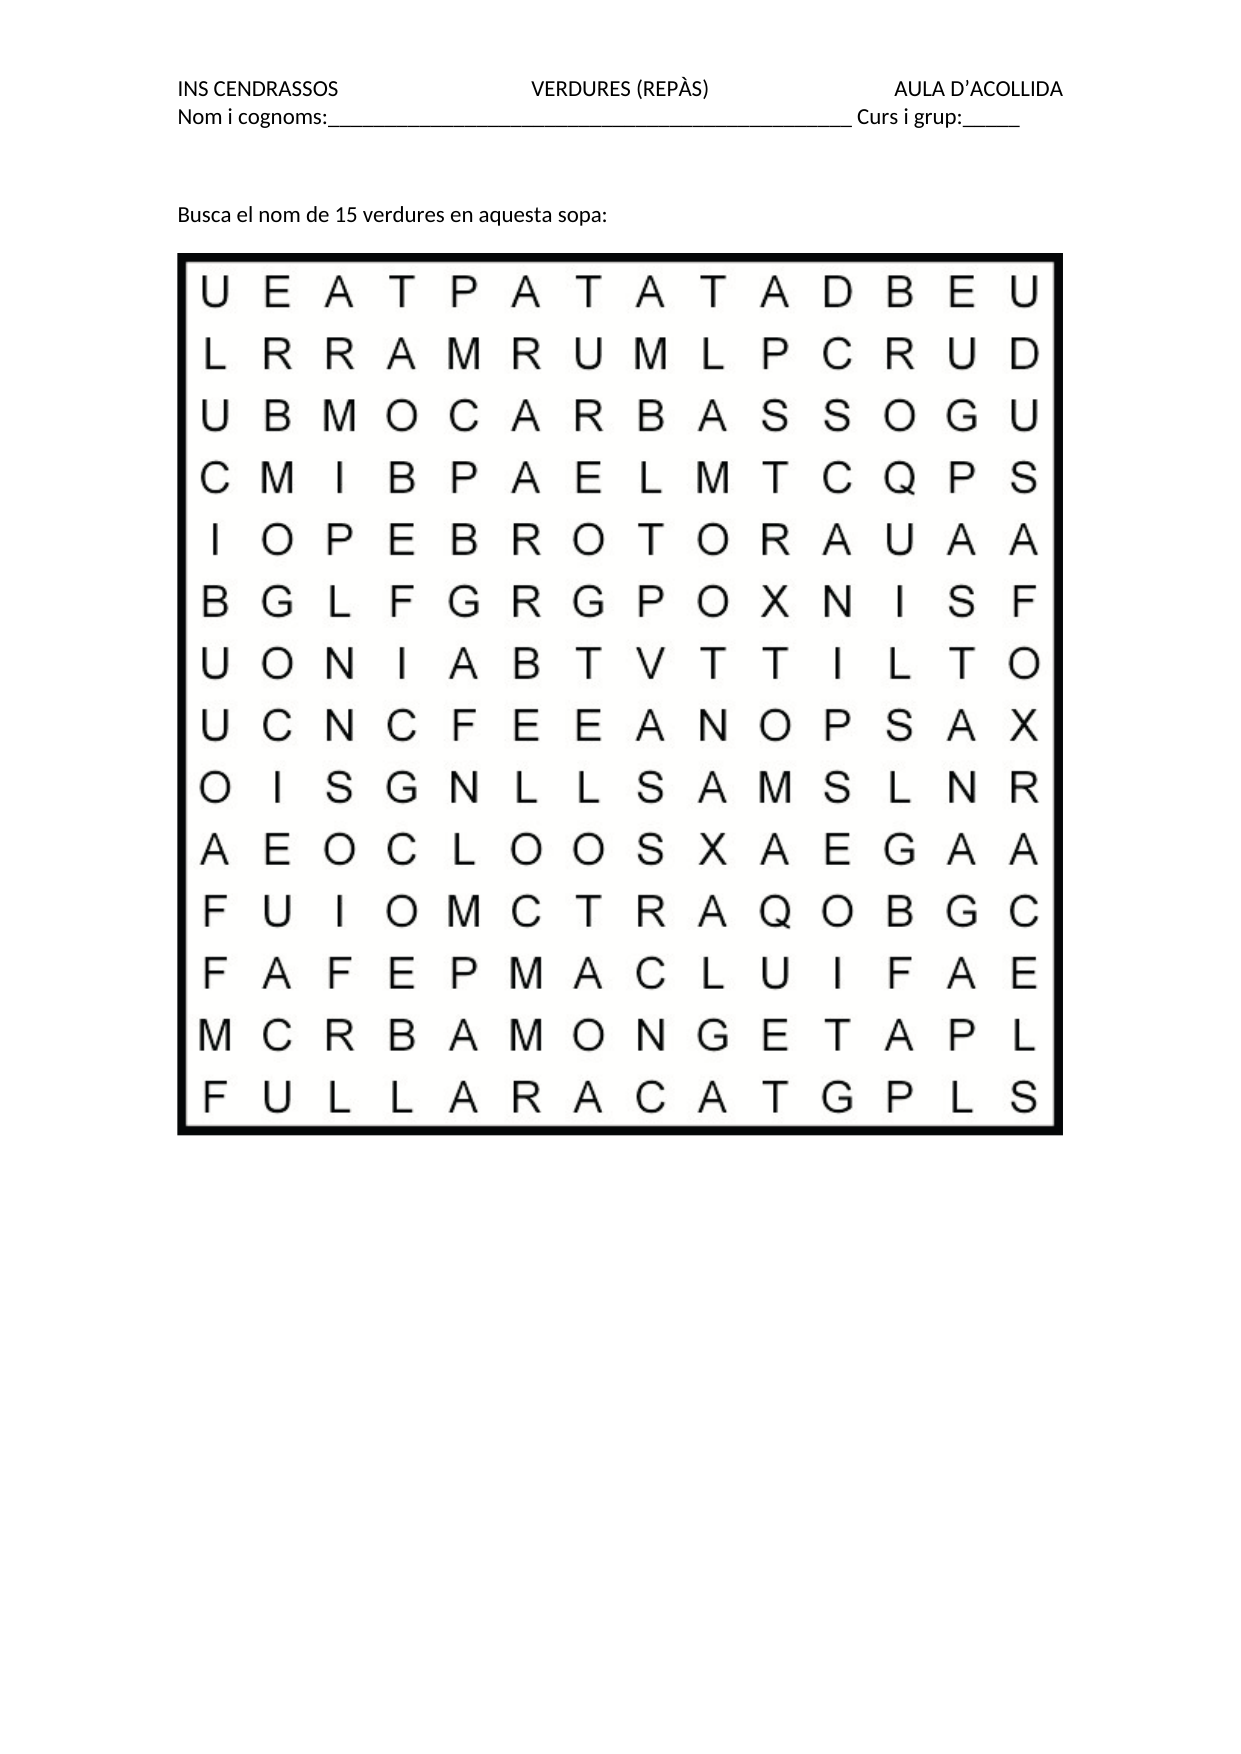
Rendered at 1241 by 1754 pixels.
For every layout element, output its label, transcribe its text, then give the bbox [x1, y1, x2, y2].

text Busca el nom de 15 verdures en aquesta sopa: [177, 201, 1063, 229]
